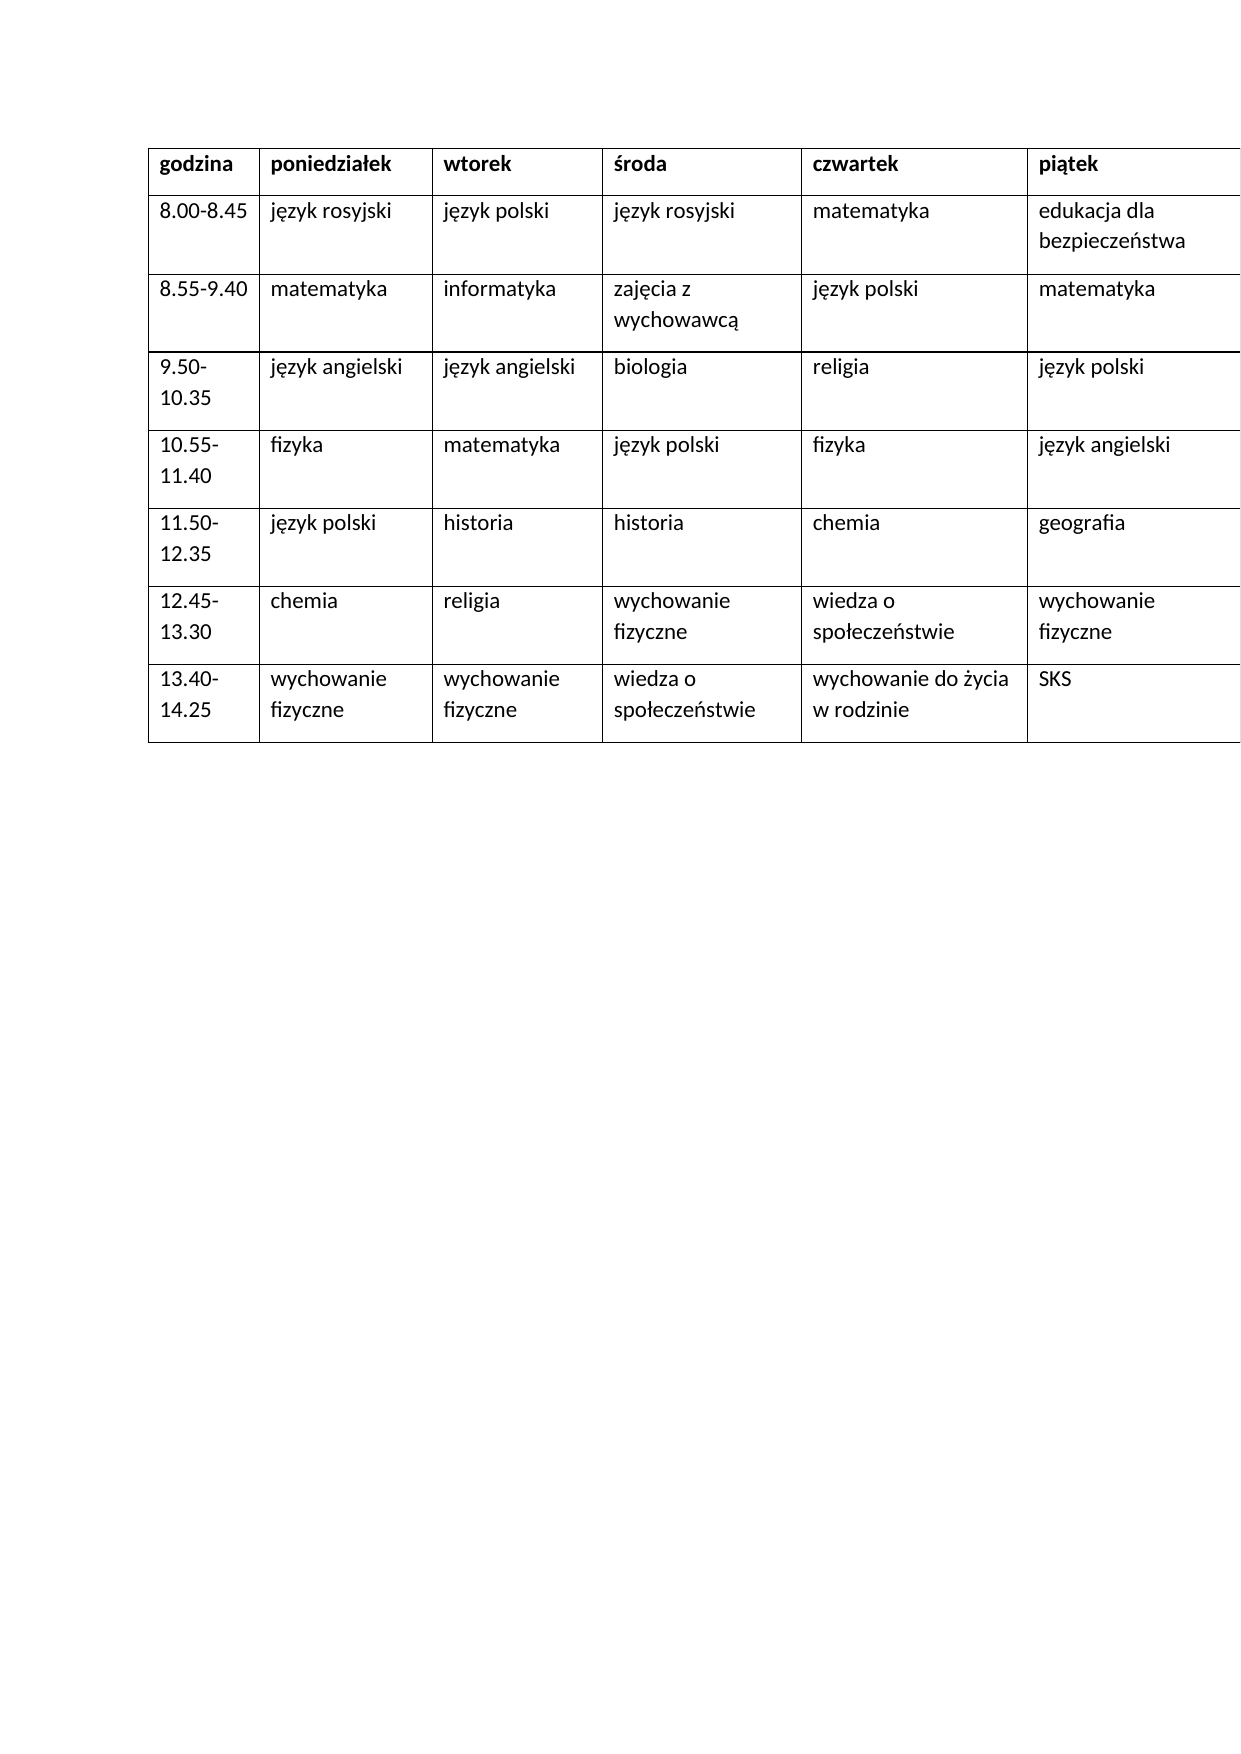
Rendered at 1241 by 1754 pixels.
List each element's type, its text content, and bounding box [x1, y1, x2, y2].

table_cell język angielski [1028, 431, 1240, 507]
table_header godzina [149, 149, 259, 195]
table_cell historia [433, 509, 602, 586]
table_cell język angielski [260, 353, 432, 429]
table_cell fizyka [802, 431, 1027, 507]
table_cell zajęcia z wychowawcą [603, 275, 801, 351]
table_cell język angielski [433, 353, 602, 429]
table_cell język polski [1028, 353, 1240, 429]
table_cell chemia [802, 509, 1027, 586]
table_header poniedziałek [260, 149, 432, 195]
table_cell język polski [260, 509, 432, 586]
table_cell SKS [1028, 665, 1240, 742]
table_cell geografia [1028, 509, 1240, 586]
table_cell 11.50-12.35 [149, 509, 259, 586]
table_cell wychowanie fizyczne [603, 587, 801, 663]
table_cell wychowanie do życia w rodzinie [802, 665, 1027, 742]
table_cell wychowanie fizyczne [260, 665, 432, 742]
table_cell matematyka [802, 196, 1027, 273]
table_cell matematyka [260, 275, 432, 351]
table_cell 10.55-11.40 [149, 431, 259, 507]
table_cell edukacja dla bezpieczeństwa [1028, 196, 1240, 273]
table_cell wiedza o społeczeństwie [603, 665, 801, 742]
table_header środa [603, 149, 801, 195]
table_cell informatyka [433, 275, 602, 351]
table_cell historia [603, 509, 801, 586]
table_cell biologia [603, 353, 801, 429]
table_cell religia [433, 587, 602, 663]
table_cell 13.40-14.25 [149, 665, 259, 742]
table_cell język rosyjski [260, 196, 432, 273]
table_cell matematyka [1028, 275, 1240, 351]
table_header wtorek [433, 149, 602, 195]
table_cell język polski [802, 275, 1027, 351]
table_cell religia [802, 353, 1027, 429]
table_cell 8.55-9.40 [149, 275, 259, 351]
table_cell 9.50-10.35 [149, 353, 259, 429]
table_cell fizyka [260, 431, 432, 507]
table_cell 8.00-8.45 [149, 196, 259, 273]
table_cell matematyka [433, 431, 602, 507]
table_header piątek [1028, 149, 1240, 195]
table_cell 12.45-13.30 [149, 587, 259, 663]
table_cell język rosyjski [603, 196, 801, 273]
table_cell język polski [603, 431, 801, 507]
table_cell wychowanie fizyczne [1028, 587, 1240, 663]
table_cell chemia [260, 587, 432, 663]
table_cell wiedza o społeczeństwie [802, 587, 1027, 663]
table_cell wychowanie fizyczne [433, 665, 602, 742]
table_cell język polski [433, 196, 602, 273]
table_header czwartek [802, 149, 1027, 195]
